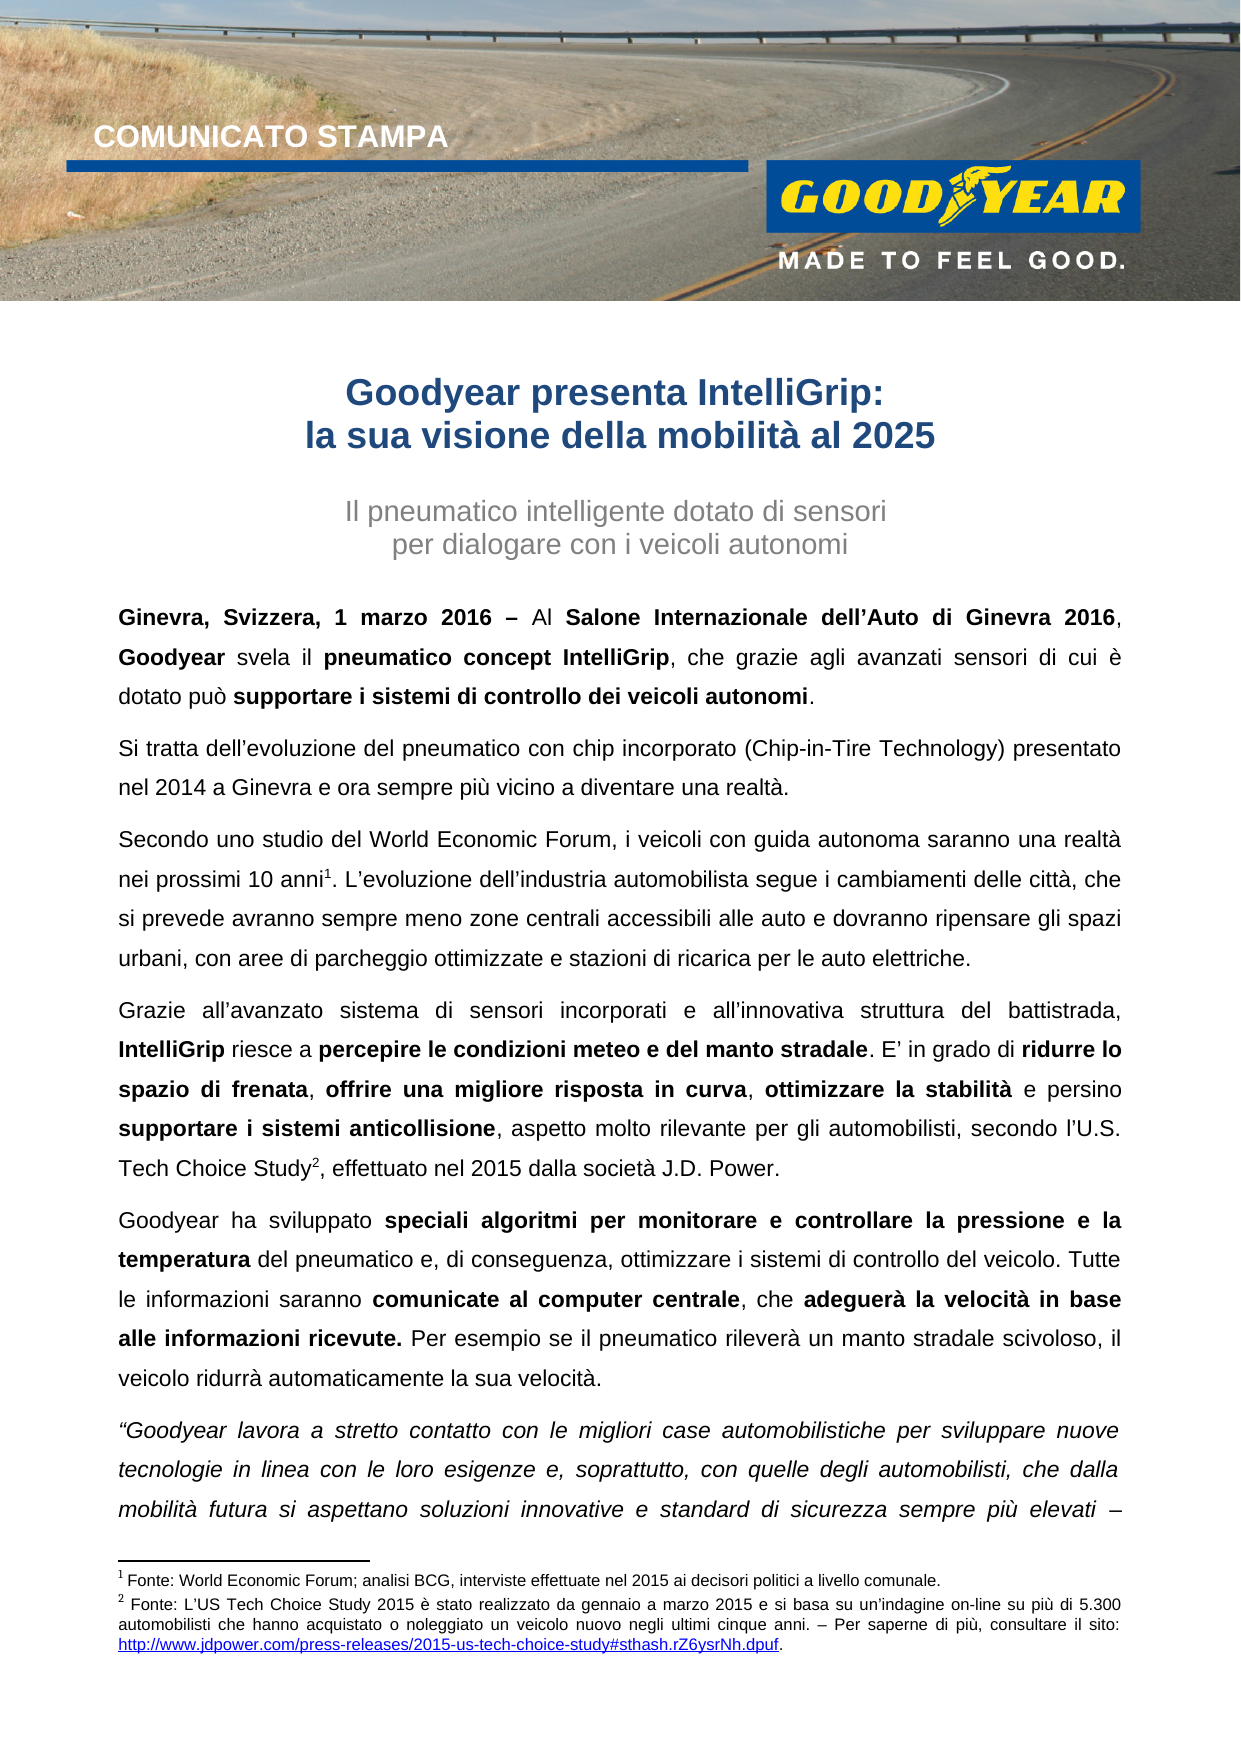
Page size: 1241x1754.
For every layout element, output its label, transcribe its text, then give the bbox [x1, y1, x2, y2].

picture [0, 0, 1241, 301]
text Si tratta dell’evoluzione del pneumatico con chip incorporato (Chip-in-Tire Technology) presentato nel 2014 a Ginevra e ora sempre più vicino a diventare una realtà. [118, 735, 1122, 801]
text Ginevra, Svizzera, 1 marzo 2016 – Al Salone Internazionale dell’Auto di Ginevra 2016, Goodyear svela il pneumatico concept IntelliGrip, che grazie agli avanzati sensori di cui è dotato può supportare i sistemi di controllo dei veicoli autonomi. [118, 604, 1122, 709]
subtitle Il pneumatico intelligente dotato di sensori per dialogare con i veicoli autonomi [118, 494, 1122, 561]
text Secondo uno studio del World Economic Forum, i veicoli con guida autonoma saranno una realtà nei prossimi 10 anni. L’evoluzione dell’industria automobilista segue i cambiamenti delle città, che si prevede avranno sempre meno zone centrali accessibili alle auto e dovranno ripensare gli spazi urbani, con aree di parcheggio ottimizzate e stazioni di ricarica per le auto elettriche. [118, 826, 1122, 971]
text Goodyear ha sviluppato speciali algoritmi per monitorare e controllare la pressione e la temperatura del pneumatico e, di conseguenza, ottimizzare i sistemi di controllo del veicolo. Tutte le informazioni saranno comunicate al computer centrale, che adeguerà la velocità in base alle informazioni ricevute. Per esempio se il pneumatico rileverà un manto stradale scivoloso, il veicolo ridurrà automaticamente la sua velocità. [118, 1207, 1122, 1391]
subtitle Goodyear presenta IntelliGrip: la sua visione della mobilità al 2025 [118, 370, 1122, 456]
text Grazie all’avanzato sistema di sensori incorporati e all’innovativa struttura del battistrada, IntelliGrip riesce a percepire le condizioni meteo e del manto stradale. E’ in grado di ridurre lo spazio di frenata, offrire una migliore risposta in curva, ottimizzare la stabilità e persino supportare i sistemi anticollisione, aspetto molto rilevante per gli automobilisti, secondo l’U.S. Tech Choice Study, effettuato nel 2015 dalla società J.D. Power. [118, 997, 1122, 1181]
